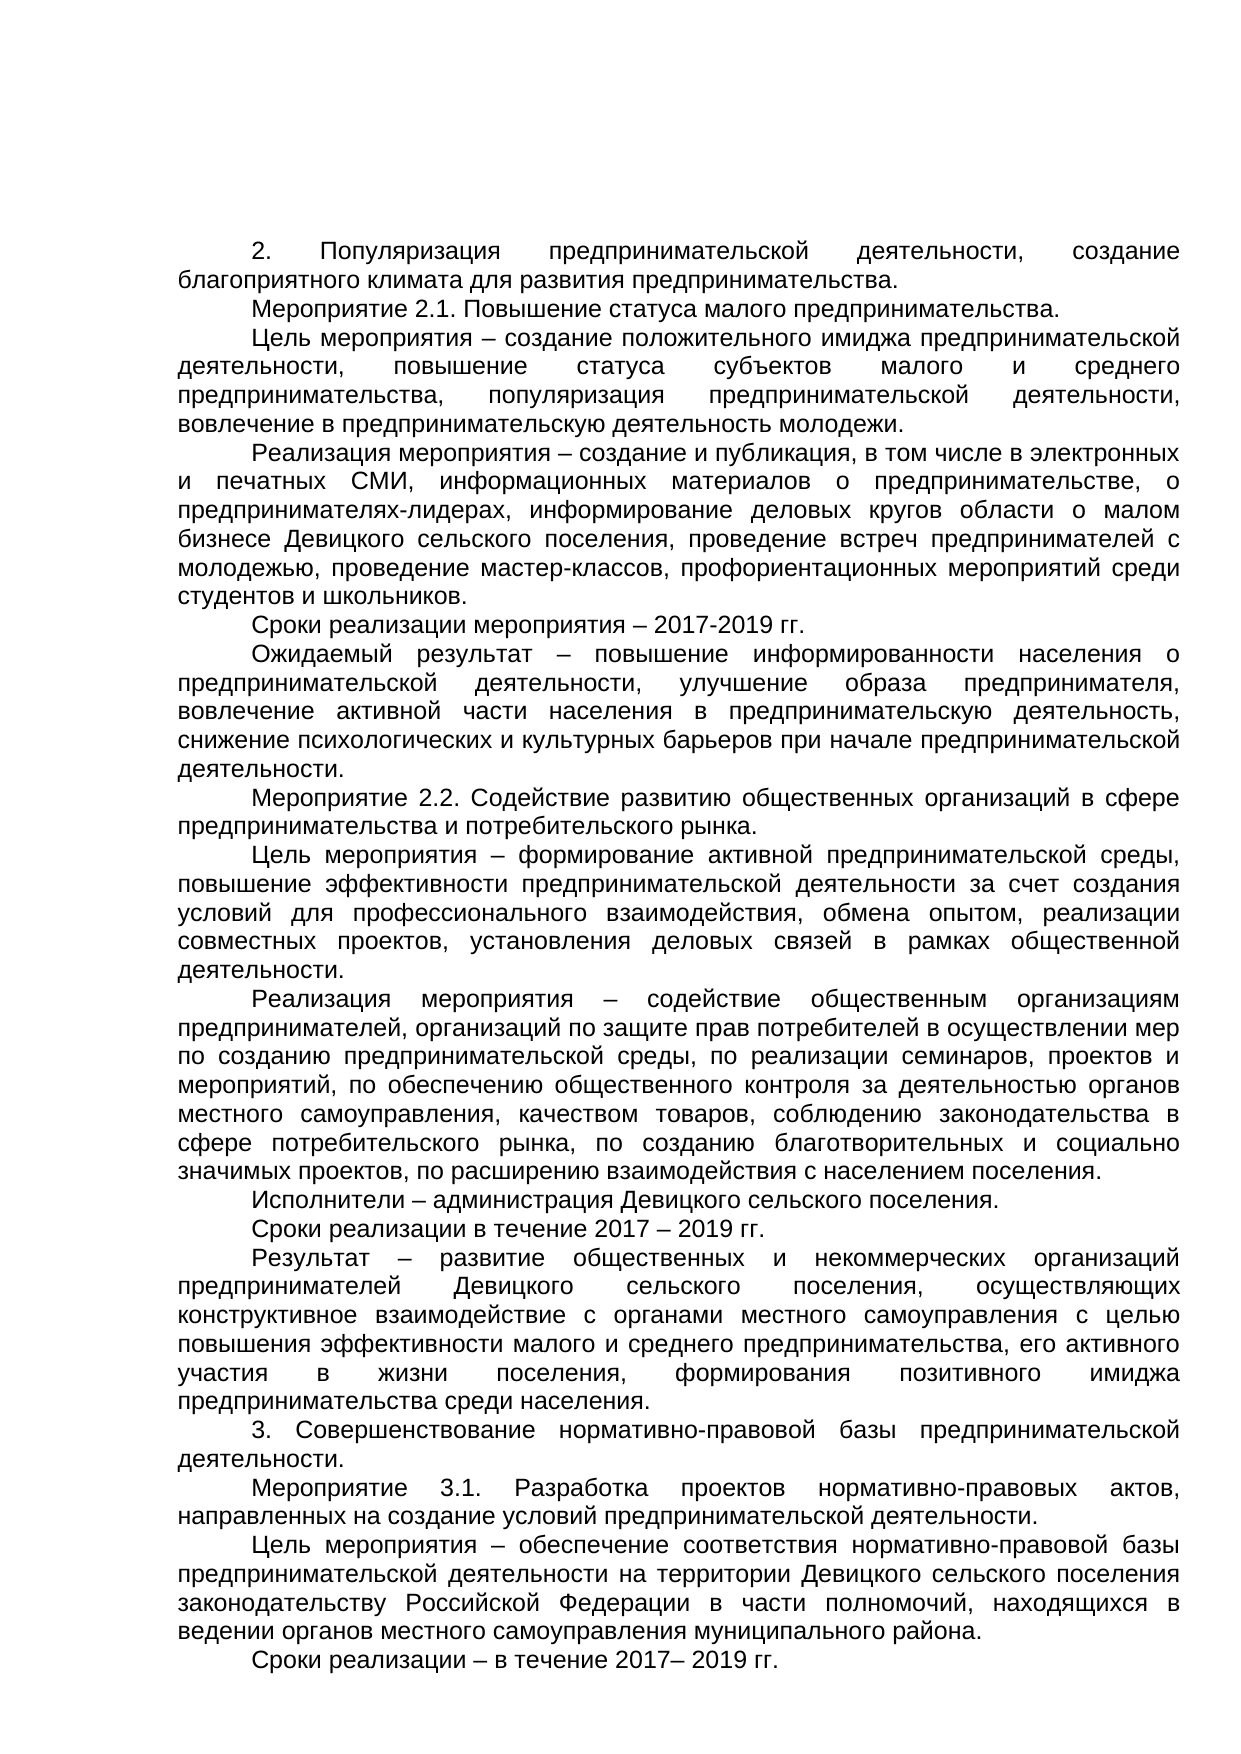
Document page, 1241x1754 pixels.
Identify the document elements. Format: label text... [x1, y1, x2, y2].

text Результат – развитие общественных и некоммерческих организаций предпринимателей Девицкого сельского поселения, осуществляющих конструктивное взаимодействие с органами местного самоуправления с целью повышения эффективности малого и среднего предпринимательства, его активного участия в жизни поселения, формирования позитивного имиджа предпринимательства среди населения. [177, 1242, 1181, 1415]
text Цель мероприятия – формирование активной предпринимательской среды, повышение эффективности предпринимательской деятельности за счет создания условий для профессионального взаимодействия, обмена опытом, реализации совместных проектов, установления деловых связей в рамках общественной деятельности. [177, 840, 1181, 984]
text Реализация мероприятия – содействие общественным организациям предпринимателей, организаций по защите прав потребителей в осуществлении мер по созданию предпринимательской среды, по реализации семинаров, проектов и мероприятий, по обеспечению общественного контроля за деятельностью органов местного самоуправления, качеством товаров, соблюдению законодательства в сфере потребительского рынка, по созданию благотворительных и социально значимых проектов, по расширению взаимодействия с населением поселения. [177, 984, 1181, 1185]
text Ожидаемый результат – повышение информированности населения о предпринимательской деятельности, улучшение образа предпринимателя, вовлечение активной части населения в предпринимательскую деятельность, снижение психологических и культурных барьеров при начале предпринимательской деятельности. [177, 639, 1181, 782]
text Цель мероприятия – обеспечение соответствия нормативно-правовой базы предпринимательской деятельности на территории Девицкого сельского поселения законодательству Российской Федерации в части полномочий, находящихся в ведении органов местного самоуправления муниципального района. [177, 1530, 1181, 1645]
text Мероприятие 2.2. Содействие развитию общественных организаций в сфере предпринимательства и потребительского рынка. [177, 782, 1181, 840]
text Исполнители – администрация Девицкого сельского поселения. [177, 1185, 1181, 1214]
text Сроки реализации в течение 2017 – 2019 гг. [177, 1214, 1181, 1242]
text Реализация мероприятия – создание и публикация, в том числе в электронных и печатных СМИ, информационных материалов о предпринимательстве, о предпринимателях-лидерах, информирование деловых кругов области о малом бизнесе Девицкого сельского поселения, проведение встреч предпринимателей с молодежью, проведение мастер-классов, профориентационных мероприятий среди студентов и школьников. [177, 437, 1181, 610]
text Мероприятие 2.1. Повышение статуса малого предпринимательства. [177, 294, 1181, 322]
text Сроки реализации мероприятия – 2017-2019 гг. [177, 610, 1181, 639]
text Сроки реализации – в течение 2017– 2019 гг. [177, 1645, 1181, 1674]
text 3. Совершенствование нормативно-правовой базы предпринимательской деятельности. [177, 1415, 1181, 1472]
text Мероприятие 3.1. Разработка проектов нормативно-правовых актов, направленных на создание условий предпринимательской деятельности. [177, 1472, 1181, 1530]
text Цель мероприятия – создание положительного имиджа предпринимательской деятельности, повышение статуса субъектов малого и среднего предпринимательства, популяризация предпринимательской деятельности, вовлечение в предпринимательскую деятельность молодежи. [177, 322, 1181, 437]
text 2. Популяризация предпринимательской деятельности, создание благоприятного климата для развития предпринимательства. [177, 236, 1181, 294]
